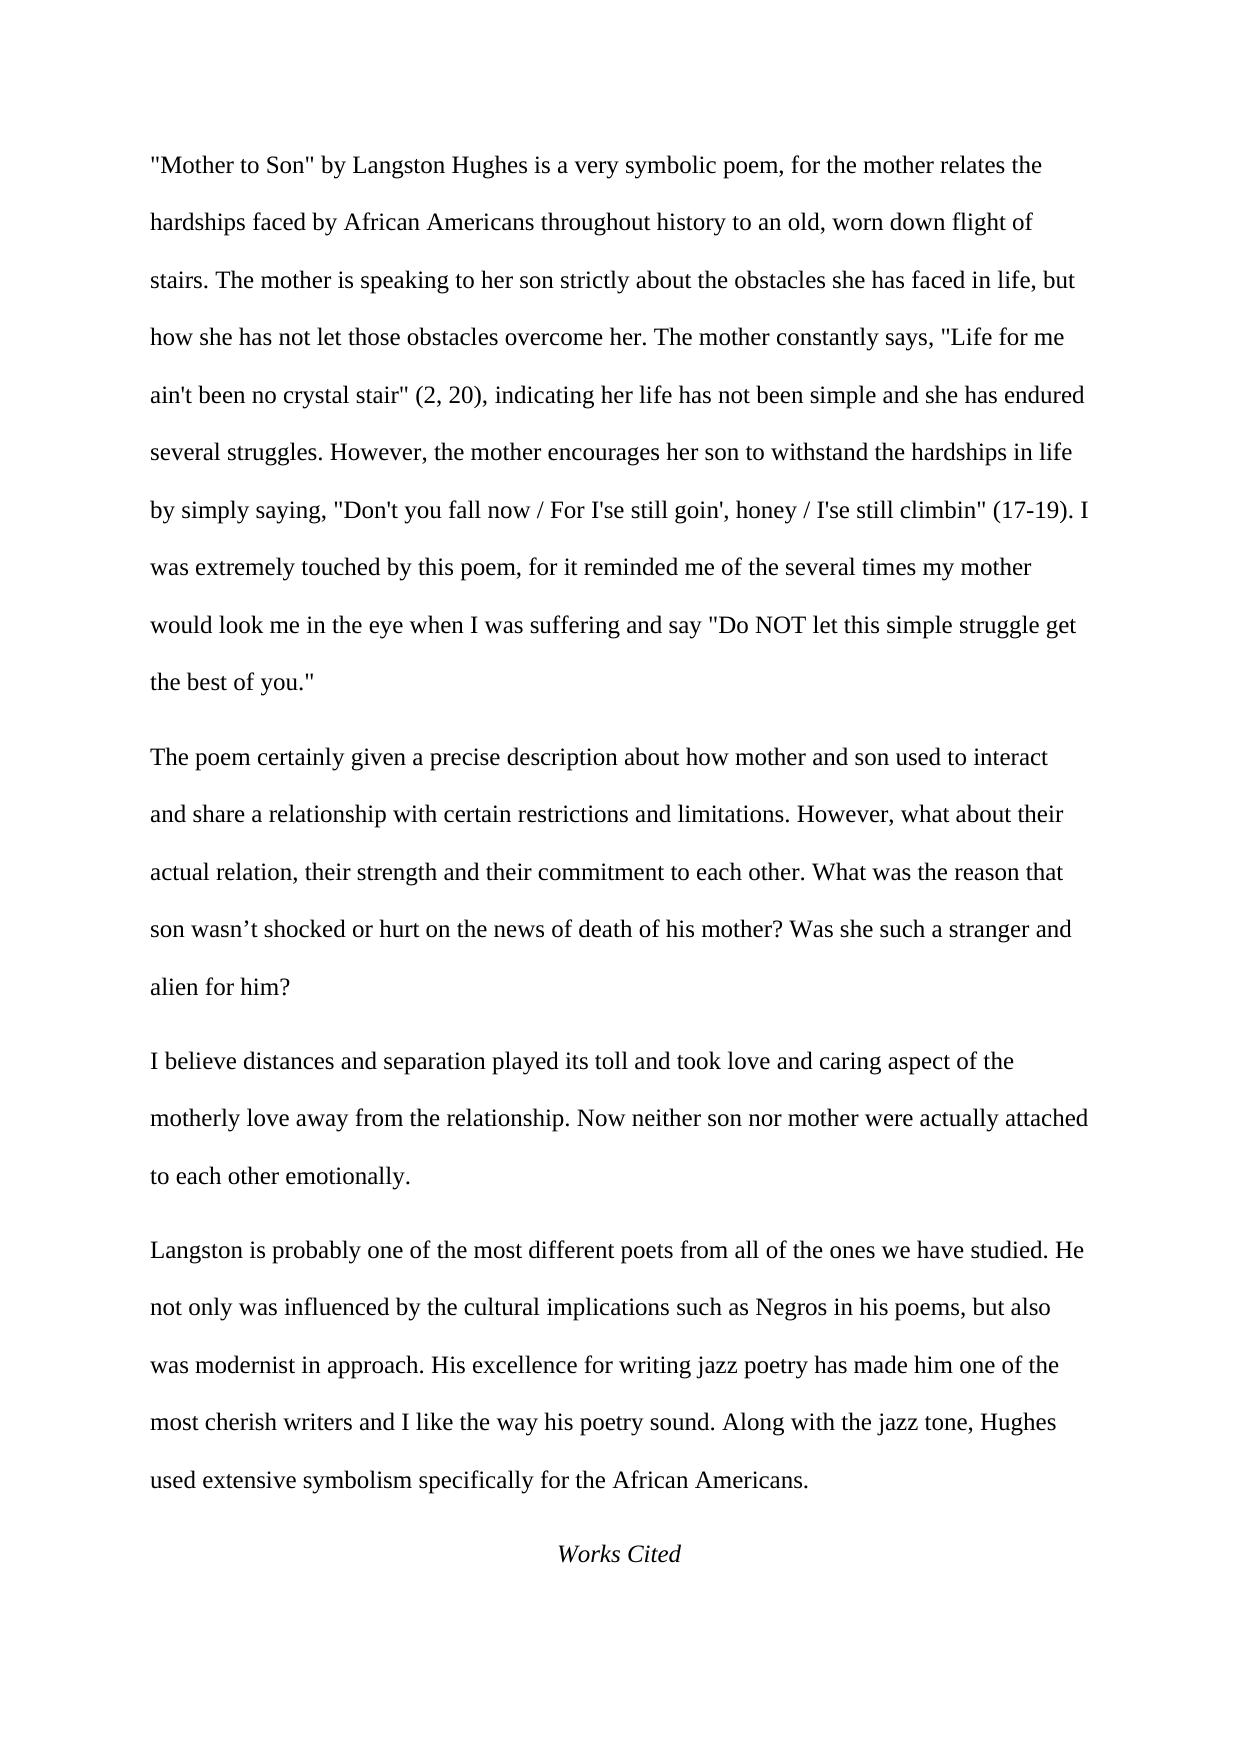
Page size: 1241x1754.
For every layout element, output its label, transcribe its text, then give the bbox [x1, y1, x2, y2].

text I believe distances and separation played its toll and took love and caring aspect of the motherly love away from the relationship. Now neither son nor mother were actually attached to each other emotionally. [150, 1046, 1090, 1189]
text The poem certainly given a precise description about how mother and son used to interact and share a relationship with certain restrictions and limitations. However, what about their actual relation, their strength and their commitment to each other. What was the reason that son wasn’t shocked or hurt on the news of death of his mother? Was she such a stranger and alien for him? [150, 742, 1090, 1000]
text Works Cited [150, 1539, 1090, 1568]
text "Mother to Son" by Langston Hughes is a very symbolic poem, for the mother relates the hardships faced by African Americans throughout history to an old, worn down flight of stairs. The mother is speaking to her son strictly about the obstacles she has faced in life, but how she has not let those obstacles overcome her. The mother constantly says, "Life for me ain't been no crystal stair" (2, 20), indicating her life has not been simple and she has endured several struggles. However, the mother encourages her son to withstand the hardships in life by simply saying, "Don't you fall now / For I'se still goin', honey / I'se still climbin" (17-19). I was extremely touched by this poem, for it reminded me of the several times my mother would look me in the eye when I was suffering and say "Do NOT let this simple struggle get the best of you." [150, 150, 1090, 696]
text Langston is probably one of the most different poets from all of the ones we have studied. He not only was influenced by the cultural implications such as Negros in his poems, but also was modernist in approach. His excellence for writing jazz poetry has made him one of the most cherish writers and I like the way his poetry sound. Along with the jazz tone, Hughes used extensive symbolism specifically for the African Americans. [150, 1235, 1090, 1494]
